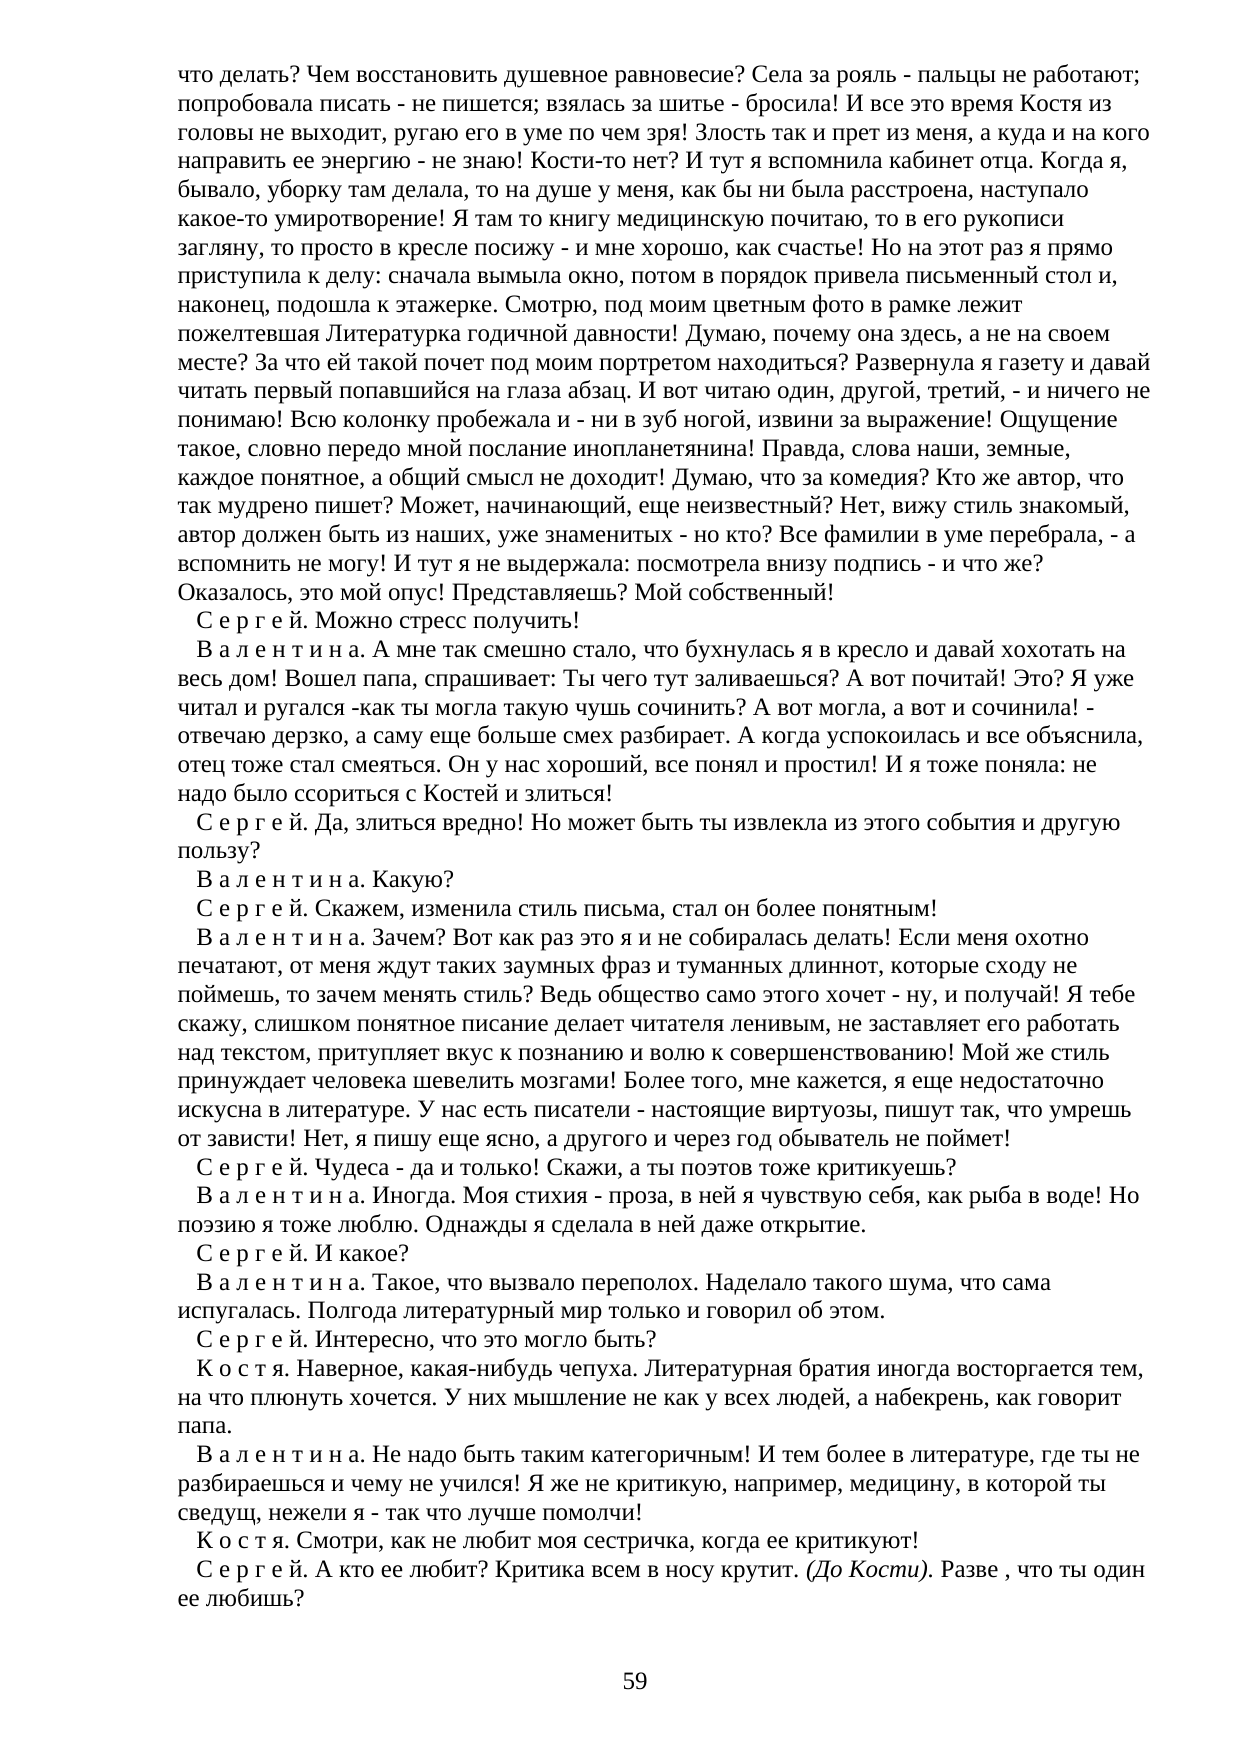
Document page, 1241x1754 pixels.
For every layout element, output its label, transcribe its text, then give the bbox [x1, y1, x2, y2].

text К о с т я. Наверное, какая-нибудь чепуха. Литературная братия иногда восторгается тем, на что плюнуть хочется. У них мышление не как у всех людей, а набекрень, как говорит папа. [177, 1353, 1152, 1439]
text В а л е н т и н а. Иногда. Моя стихия - проза, в ней я чувствую себя, как рыба в воде! Но поэзию я тоже люблю. Однажды я сделала в ней даже открытие. [177, 1180, 1152, 1238]
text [177, 59, 1152, 605]
text С е р г е й. Да, злиться вредно! Но может быть ты извлекла из этого события и другую пользу? [177, 807, 1152, 864]
text С е р г е й. А кто ее любит? Критика всем в носу крутит. (До Кости). Разве , что ты один ее любишь? [177, 1554, 1152, 1612]
text С е р г е й. И какое? [177, 1238, 1152, 1267]
text В а л е н т и н а. Зачем? Вот как раз это я и не собиралась делать! Если меня охотно печатают, от меня ждут таких заумных фраз и туманных длиннот, которые сходу не поймешь, то зачем менять стиль? Ведь общество само этого хочет - ну, и получай! Я тебе скажу, слишком понятное писание делает читателя ленивым, не заставляет его работать над текстом, притупляет вкус к познанию и волю к совершенствованию! Мой же стиль принуждает человека шевелить мозгами! Более того, мне кажется, я еще недостаточно искусна в литературе. У нас есть писатели - настоящие виртуозы, пишут так, что умрешь от зависти! Нет, я пишу еще ясно, а другого и через год обыватель не поймет! [177, 922, 1152, 1152]
text В а л е н т и н а. А мне так смешно стало, что бухнулась я в кресло и давай хохотать на весь дом! Вошел папа, спрашивает: Ты чего тут заливаешься? А вот почитай! Это? Я уже читал и ругался -как ты могла такую чушь сочинить? А вот могла, а вот и сочинила! - отвечаю дерзко, а саму еще больше смех разбирает. А когда успокоилась и все объяснила, отец тоже стал смеяться. Он у нас хороший, все понял и простил! И я тоже поняла: не надо было ссориться с Костей и злиться! [177, 634, 1152, 807]
text В а л е н т и н а. Такое, что вызвало переполох. Наделало такого шума, что сама испугалась. Полгода литературный мир только и говорил об этом. [177, 1267, 1152, 1324]
text С е р г е й. Чудеса - да и только! Скажи, а ты поэтов тоже критикуешь? [177, 1152, 1152, 1180]
text С е р г е й. Скажем, изменила стиль письма, стал он более понятным! [177, 893, 1152, 922]
text В а л е н т и н а. Какую? [177, 864, 1152, 893]
text С е р г е й. Можно стресс получить! [177, 605, 1152, 634]
text К о с т я. Смотри, как не любит моя сестричка, когда ее критикуют! [177, 1525, 1152, 1554]
text С е р г е й. Интересно, что это могло быть? [177, 1324, 1152, 1353]
text В а л е н т и н а. Не надо быть таким категоричным! И тем более в литературе, где ты не разбираешься и чему не учился! Я же не критикую, например, медицину, в которой ты сведущ, нежели я - так что лучше помолчи! [177, 1439, 1152, 1525]
